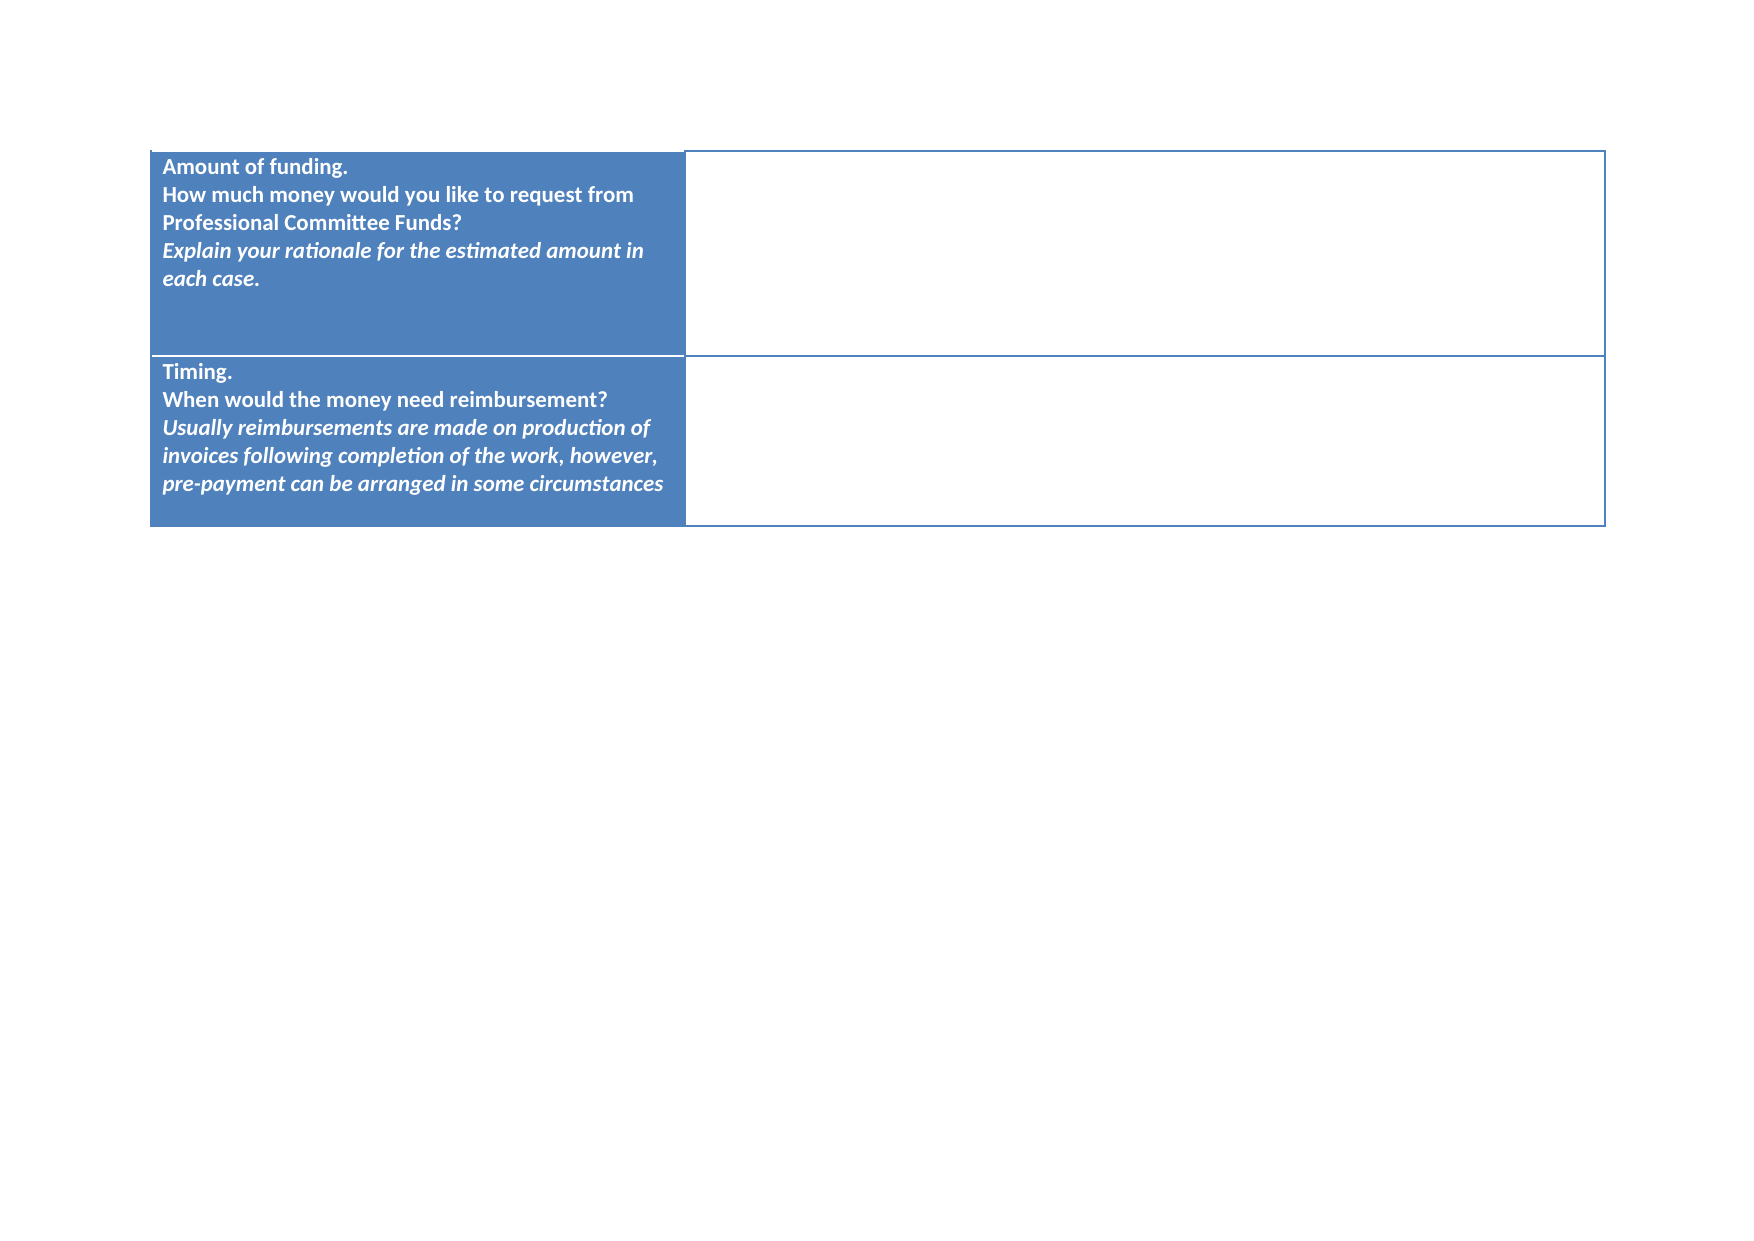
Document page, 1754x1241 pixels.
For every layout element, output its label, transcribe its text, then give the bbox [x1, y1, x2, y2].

table_cell Amount of funding. How much money would you like to request from Professional Committee Funds? Explain your rationale for the estimated amount in each case. [152, 152, 684, 355]
table_cell [686, 357, 1604, 525]
table_cell Timing. When would the money need reimbursement? Usually reimbursements are made on production of invoices following completion of the work, however, pre-payment can be arranged in some circumstances [152, 357, 684, 525]
table_cell [686, 152, 1604, 355]
